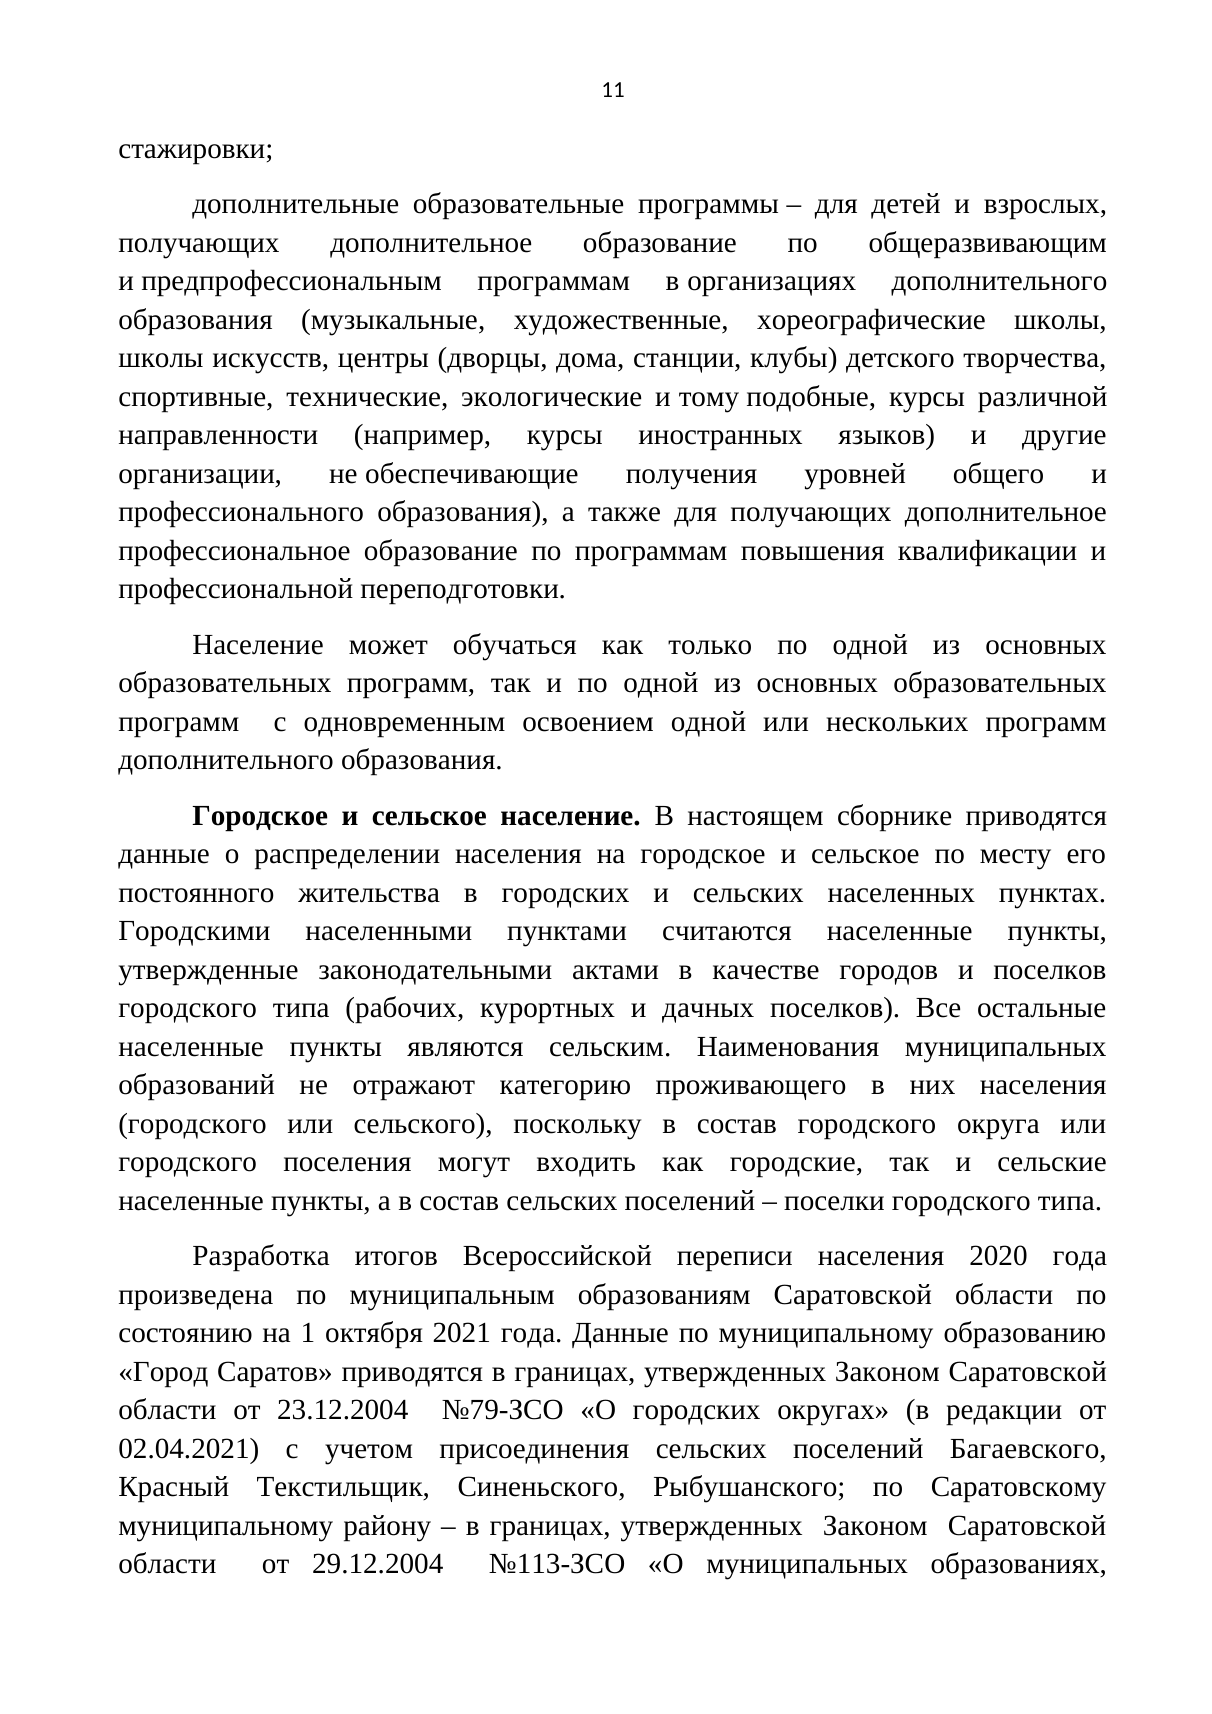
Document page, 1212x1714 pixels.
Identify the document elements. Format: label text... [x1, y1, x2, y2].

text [118, 1238, 1107, 1580]
text Население может обучаться как только по одной из основных образовательных программ, так и по одной из основных образовательных программ с одновременным освоением одной или нескольких программ дополнительного образования. [118, 627, 1107, 776]
text дополнительные образовательные программы – для детей и взрослых, получающих дополнительное образование по общеразвивающим и предпрофессиональным программам в организациях дополнительного образования (музыкальные, художественные, хореографические школы, школы искусств, центры (дворцы, дома, станции, клубы) детского творчества, спортивные, технические, экологические и тому подобные, курсы различной направленности (например, курсы иностранных языков) и другие организации, не обеспечивающие получения уровней общего и профессионального образования), а также для получающих дополнительное профессиональное образование по программам повышения квалификации и профессиональной переподготовки. [118, 186, 1107, 605]
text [118, 131, 1107, 164]
text Городское и сельское население. В настоящем сборнике приводятся данные о распределении населения на городское и сельское по месту его постоянного жительства в городских и сельских населенных пунктах. Городскими населенными пунктами считаются населенные пункты, утвержденные законодательными актами в качестве городов и поселков городского типа (рабочих, курортных и дачных поселков). Все остальные населенные пункты являются сельским. Наименования муниципальных образований не отражают категорию проживающего в них населения (городского или сельского), поскольку в состав городского округа или городского поселения могут входить как городские, так и сельские населенные пункты, а в состав сельских поселений – поселки городского типа. [118, 798, 1107, 1217]
